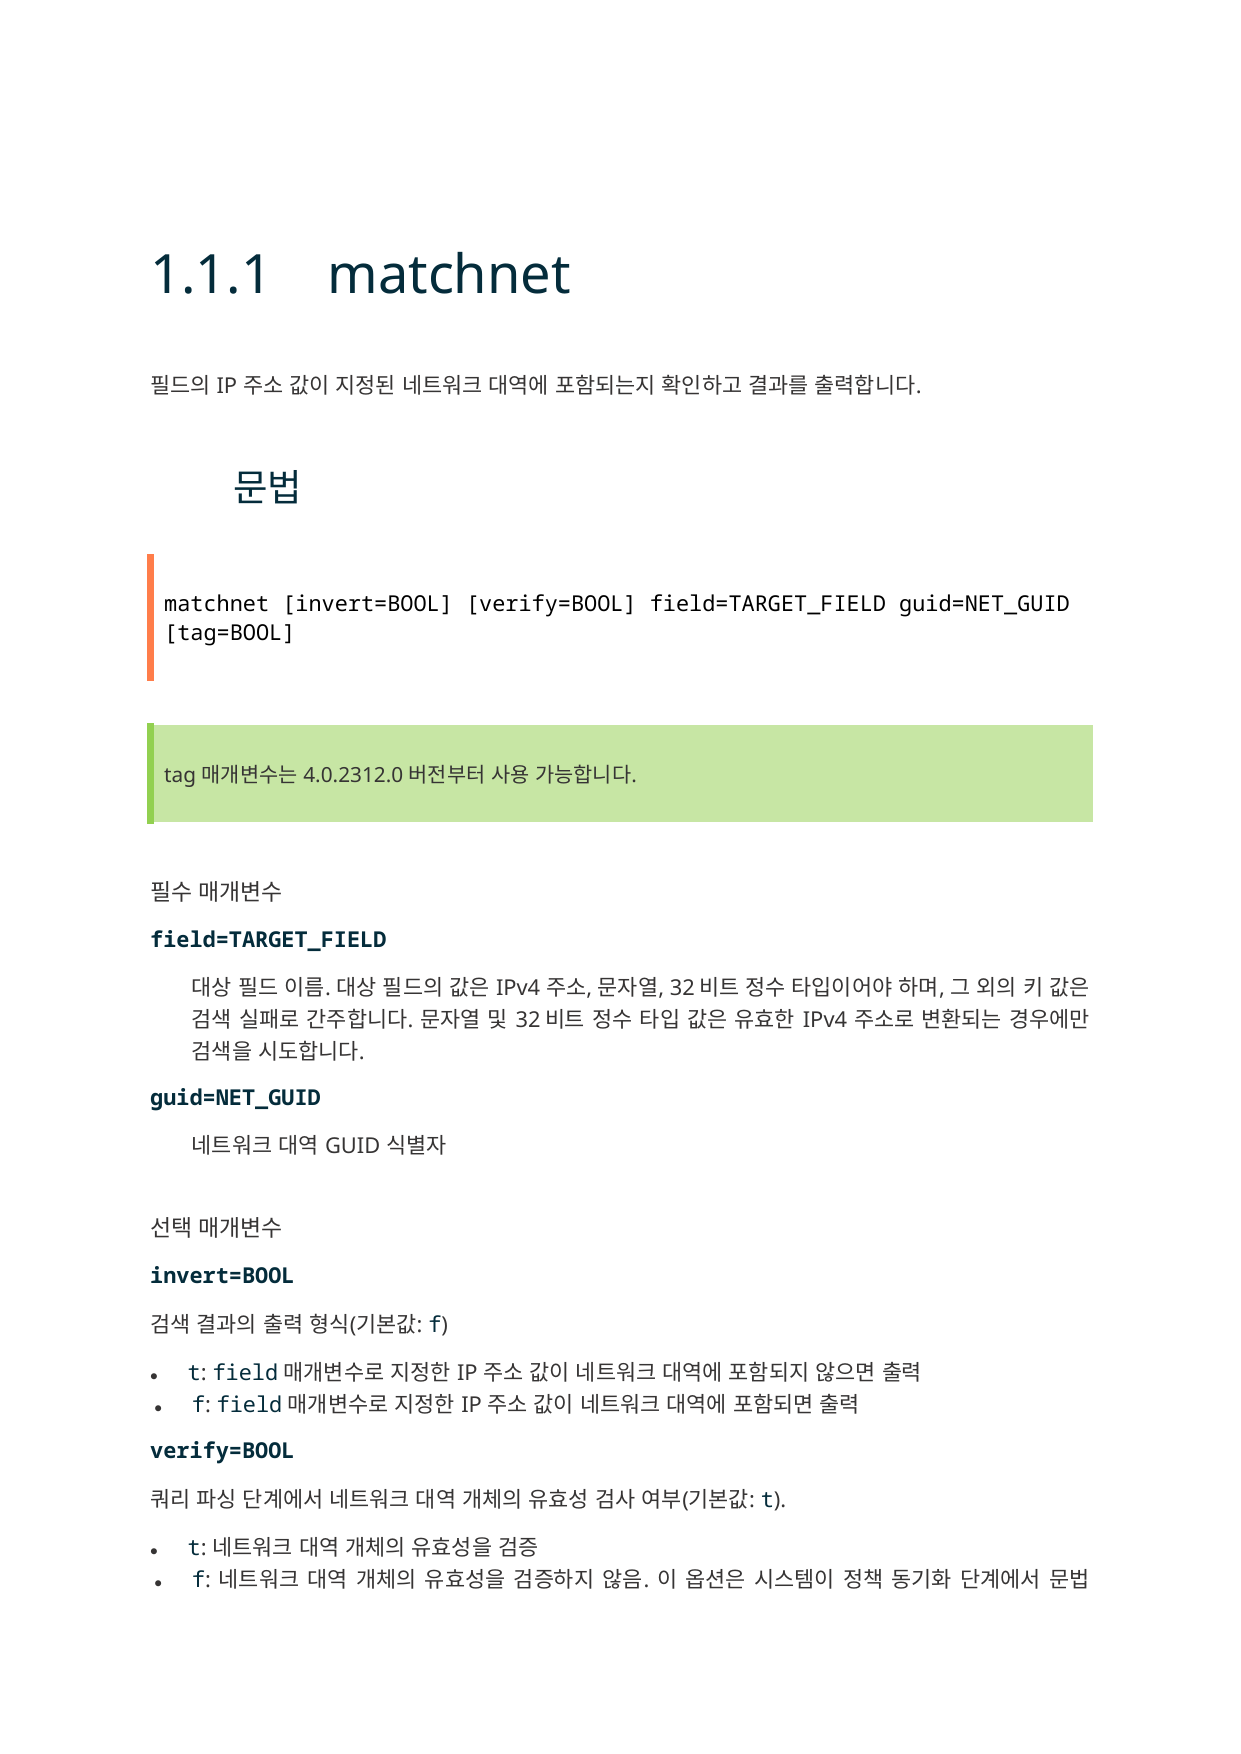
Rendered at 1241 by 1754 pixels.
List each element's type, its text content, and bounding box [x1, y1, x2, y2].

text field=TARGET_FIELD [150, 924, 1090, 953]
text 검색 결과의 출력 형식(기본값: f) [150, 1307, 1090, 1338]
list f: field 매개변수로 지정한 IP 주소 값이 네트워크 대역에 포함되면 출력 [154, 1387, 1090, 1419]
text tag 매개변수는 4.0.2312.0 버전부터 사용 가능합니다. [154, 725, 1093, 822]
subtitle 문법 [150, 458, 1090, 512]
list t: field 매개변수로 지정한 IP 주소 값이 네트워크 대역에 포함되지 않으면 출력 [150, 1355, 1090, 1387]
text 선택 매개변수 [150, 1210, 1090, 1243]
text invert=BOOL [150, 1260, 1090, 1290]
text guid=NET_GUID [150, 1082, 1090, 1112]
text 대상 필드 이름. 대상 필드의 값은 IPv4 주소, 문자열, 32비트 정수 타입이어야 하며, 그 외의 키 값은 검색 실패로 간주합니다. 문자열 및 32비트 정수 타입 값은 유효한 IPv4 주소로 변환되는 경우에만 검색을 시도합니다. [192, 970, 1090, 1065]
text matchnet [invert=BOOL] [verify=BOOL] field=TARGET_FIELD guid=NET_GUID [tag=BOOL] [154, 555, 1093, 680]
list t: 네트워크 대역 개체의 유효성을 검증 [150, 1530, 1090, 1562]
text 필드의 IP 주소 값이 지정된 네트워크 대역에 포함되는지 확인하고 결과를 출력합니다. [150, 368, 1090, 399]
subtitle matchnet [150, 236, 1090, 309]
text verify=BOOL [150, 1435, 1090, 1465]
text 쿼리 파싱 단계에서 네트워크 대역 개체의 유효성 검사 여부(기본값: t). [150, 1482, 1090, 1513]
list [154, 1562, 1090, 1594]
text 네트워크 대역 GUID 식별자 [192, 1128, 1090, 1160]
text 필수 매개변수 [150, 874, 1090, 907]
